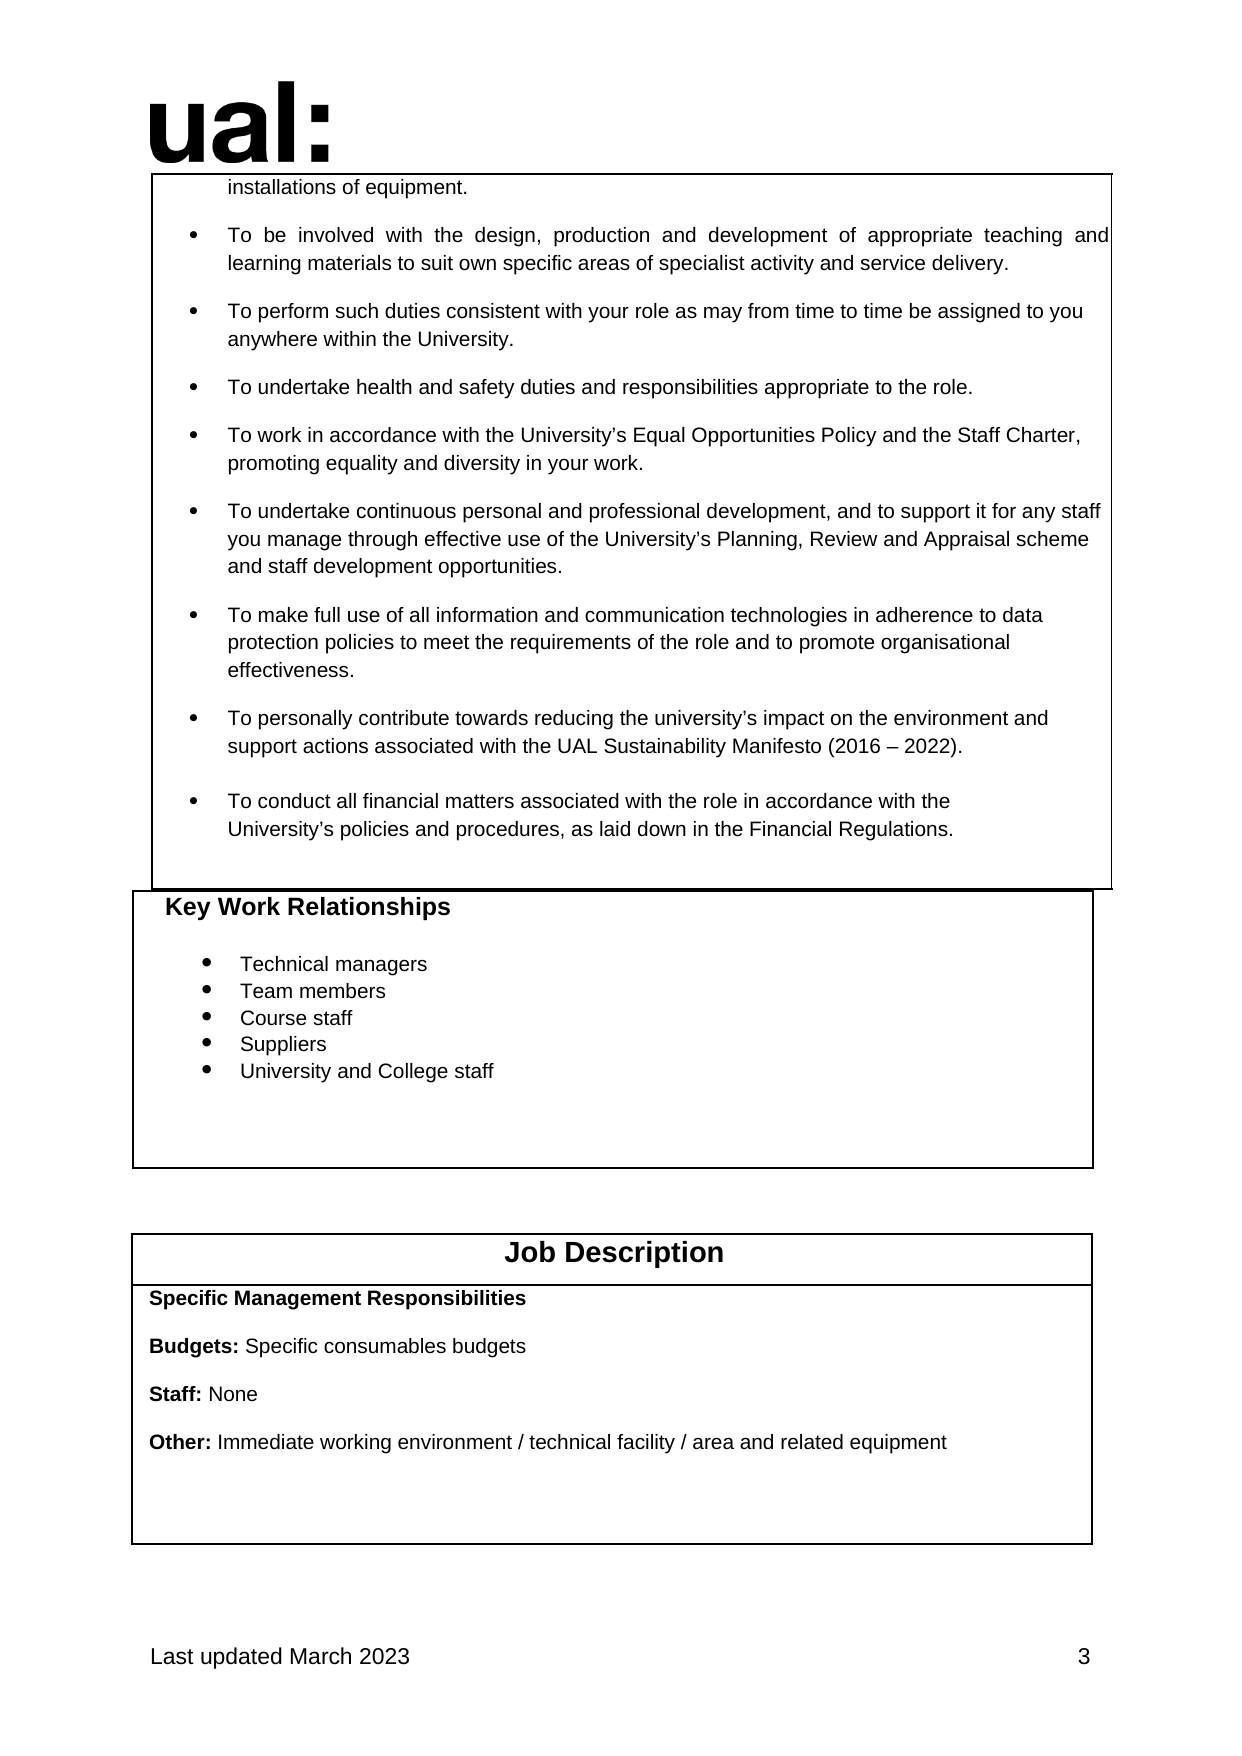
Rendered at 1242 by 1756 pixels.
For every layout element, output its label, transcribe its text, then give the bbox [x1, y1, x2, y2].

table_cell Specific Management Responsibilities Budgets: Specific consumables budgets Staff: None Other: Immediate working environment / technical facility / area and related equipment [133, 1286, 1091, 1542]
picture [150, 81, 329, 163]
table_header Key Work Relationships Technical managers Team members Course staff Suppliers University and College staff [134, 892, 1092, 1167]
table_header Job Description [133, 1235, 1091, 1284]
